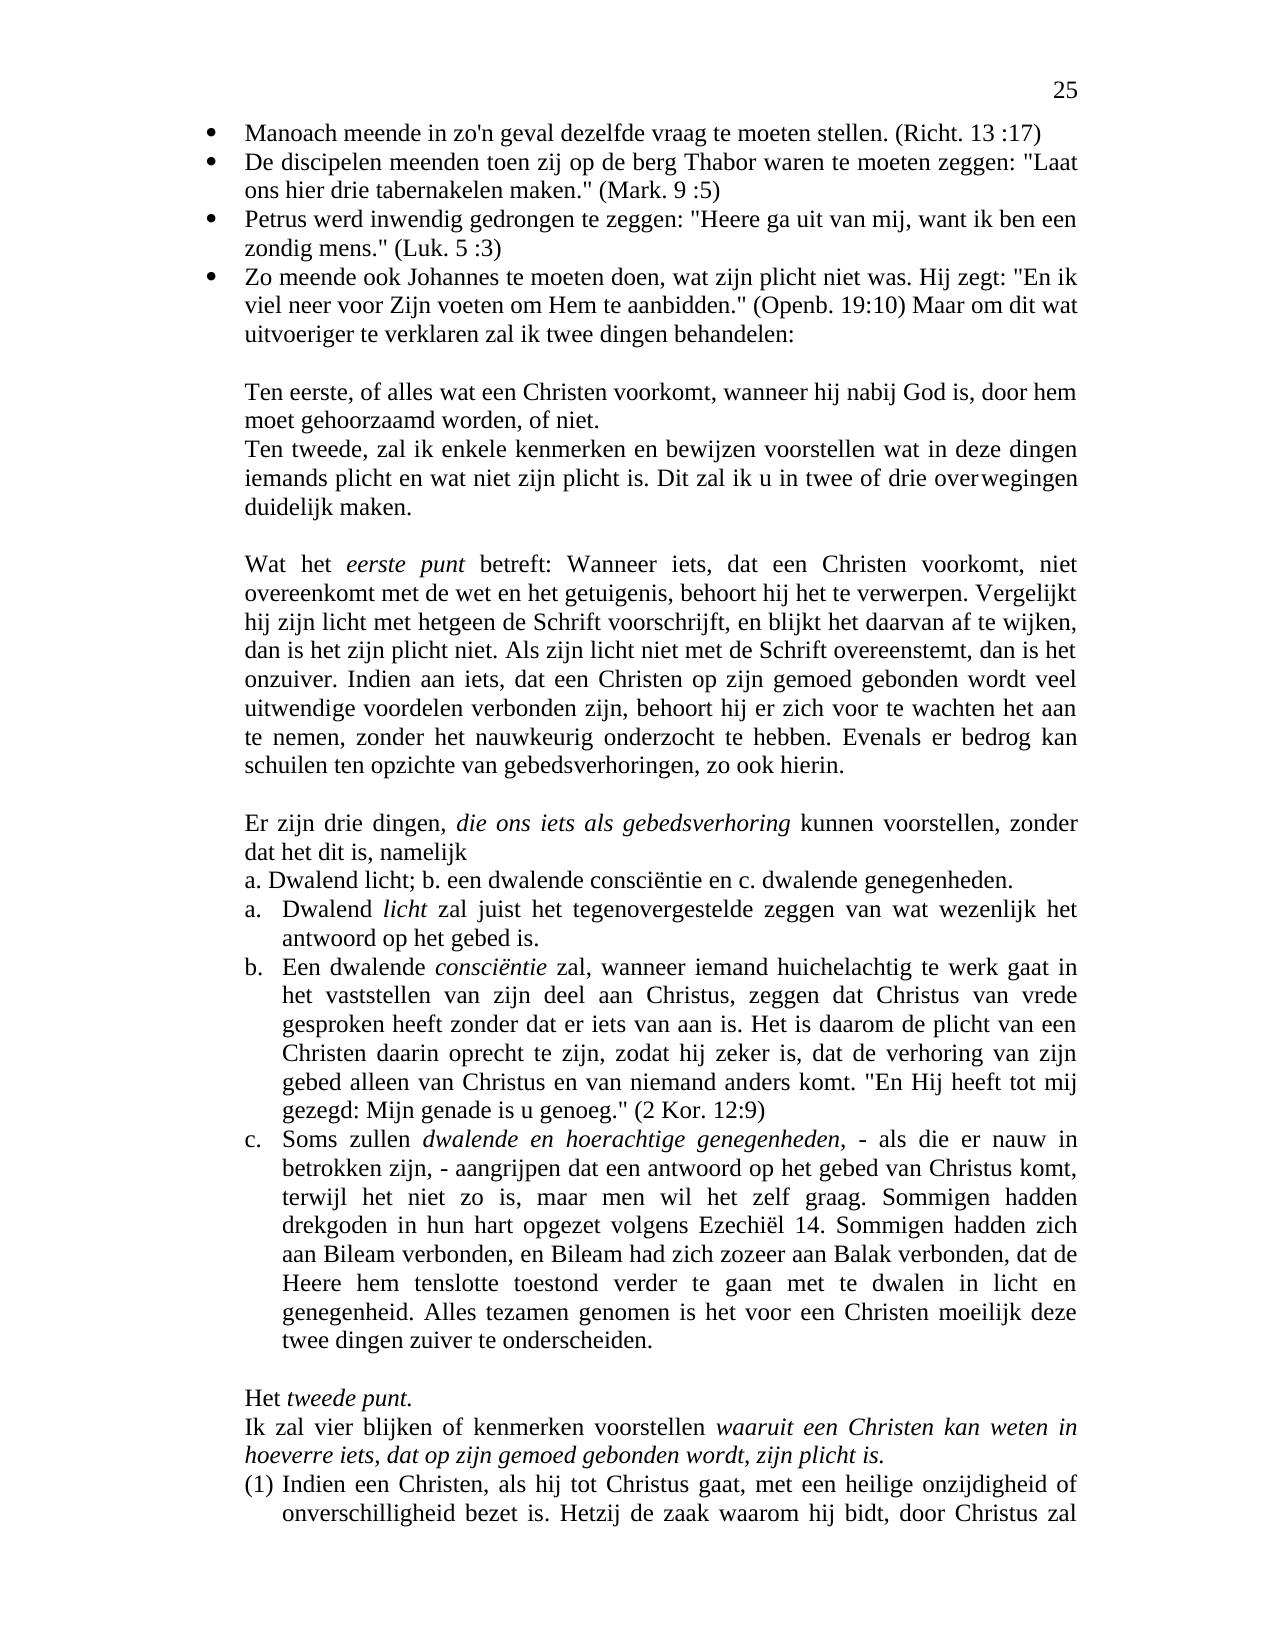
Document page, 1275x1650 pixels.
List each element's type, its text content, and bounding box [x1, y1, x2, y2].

list Zo meende ook Johannes te moeten doen, wat zijn plicht niet was. Hij zegt: "En ik viel neer voor Zijn voeten om Hem te aanbidden." (Openb. 19:10) Maar om dit wat uitvoeriger te verklaren zal ik twee dingen behandelen: [207, 262, 1078, 348]
list Dwalend licht zal juist het tegenovergestelde zeggen van wat wezenlijk het antwoord op het gebed is. [244, 894, 1078, 952]
list Manoach meende in zo'n geval dezelfde vraag te moeten stellen. (Richt. 13 :17) [207, 118, 1078, 147]
text Ik zal vier blijken of kenmerken voorstellen waaruit een Christen kan weten in hoeverre iets, dat op zijn gemoed gebonden wordt, zijn plicht is. [244, 1412, 1078, 1469]
text Ten tweede, zal ik enkele kenmerken en bewijzen voorstellen wat in deze dingen iemands plicht en wat niet zijn plicht is. Dit zal ik u in twee of drie overwegingen duidelijk maken. [244, 434, 1078, 521]
list Petrus werd inwendig gedrongen te zeggen: "Heere ga uit van mij, want ik ben een zondig mens." (Luk. 5 :3) [207, 204, 1078, 262]
list Een dwalende consciëntie zal, wanneer iemand huichelachtig te werk gaat in het vaststellen van zijn deel aan Christus, zeggen dat Christus van vrede gesproken heeft zonder dat er iets van aan is. Het is daarom de plicht van een Christen daarin oprecht te zijn, zodat hij zeker is, dat de verhoring van zijn gebed alleen van Christus en van niemand anders komt. "En Hij heeft tot mij gezegd: Mijn genade is u genoeg." (2 Kor. 12:9) [244, 952, 1078, 1124]
text a. Dwalend licht; b. een dwalende consciëntie en c. dwalende genegenheden. [244, 866, 1078, 894]
text Er zijn drie dingen, die ons iets als gebedsverhoring kunnen voorstellen, zonder dat het dit is, namelijk [244, 808, 1078, 866]
list Soms zullen dwalende en hoerachtige genegenheden, - als die er nauw in betrokken zijn, - aangrijpen dat een antwoord op het gebed van Christus komt, terwijl het niet zo is, maar men wil het zelf graag. Sommigen hadden drekgoden in hun hart opgezet volgens Ezechiël 14. Sommigen hadden zich aan Bileam verbonden, en Bileam had zich zozeer aan Balak verbonden, dat de Heere hem tenslotte toestond verder te gaan met te dwalen in licht en genegenheid. Alles tezamen genomen is het voor een Christen moeilijk deze twee dingen zuiver te onderscheiden. [244, 1124, 1078, 1354]
text Het tweede punt. [244, 1383, 1078, 1412]
text Wat het eerste punt betreft: Wanneer iets, dat een Christen voorkomt, niet overeenkomt met de wet en het getuigenis, behoort hij het te verwerpen. Vergelijkt hij zijn licht met hetgeen de Schrift voorschrijft, en blijkt het daarvan af te wijken, dan is het zijn plicht niet. Als zijn licht niet met de Schrift overeenstemt, dan is het onzuiver. Indien aan iets, dat een Christen op zijn gemoed gebonden wordt veel uitwendige voordelen verbonden zijn, behoort hij er zich voor te wachten het aan te nemen, zonder het nauwkeurig onderzocht te hebben. Evenals er bedrog kan schuilen ten opzichte van gebedsverhoringen, zo ook hierin. [244, 549, 1078, 779]
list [244, 1469, 1078, 1527]
list De discipelen meenden toen zij op de berg Thabor waren te moeten zeggen: "Laat ons hier drie tabernakelen maken." (Mark. 9 :5) [207, 147, 1078, 204]
text Ten eerste, of alles wat een Christen voorkomt, wanneer hij nabij God is, door hem moet gehoorzaamd worden, of niet. [244, 377, 1078, 434]
